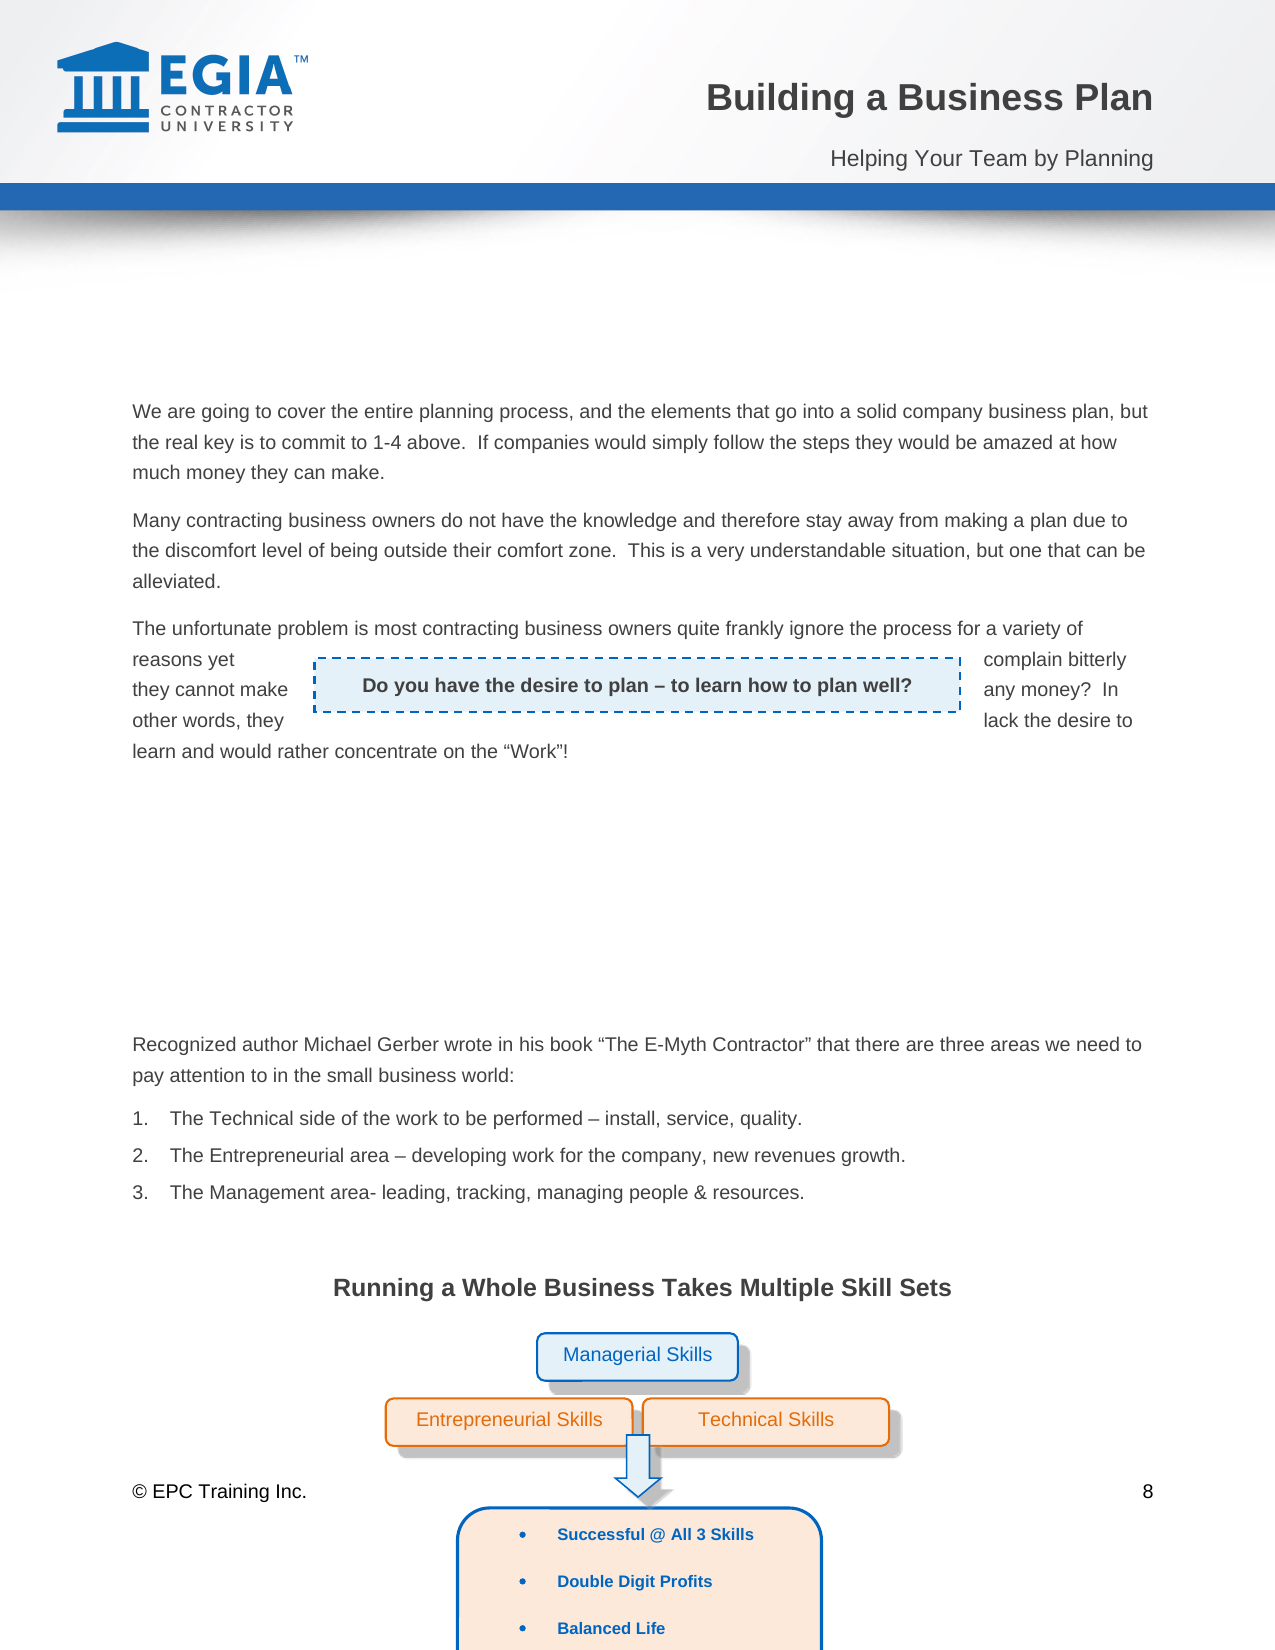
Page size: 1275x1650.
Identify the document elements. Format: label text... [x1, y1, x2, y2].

list The Technical side of the work to be performed – install, service, quality. [132, 1107, 1153, 1130]
list The Entrepreneurial area – developing work for the company, new revenues growth. [132, 1144, 1153, 1167]
text The unfortunate problem is most contracting business owners quite frankly ignore the process for a variety of reasons yet complain bitterly they cannot make any money? In other words, they lack the desire to learn and would rather concentrate on the “Work”! [132, 617, 1153, 762]
picture [0, 0, 1275, 1650]
text Many contracting business owners do not have the knowledge and therefore stay away from making a plan due to the discomfort level of being outside their comfort zone. This is a very understandable situation, but one that can be alleviated. [132, 508, 1153, 592]
list The Management area- leading, tracking, managing people & resources. [132, 1181, 1153, 1203]
subtitle Running a Whole Business Takes Multiple Skill Sets [132, 1273, 1153, 1302]
text We are going to cover the entire planning process, and the elements that go into a solid company business plan, but the real key is to commit to 1-4 above. If companies would simply follow the steps they would be amazed at how much money they can make. [132, 400, 1153, 484]
text Recognized author Michael Gerber wrote in his book “The E-Myth Contractor” that there are three areas we need to pay attention to in the small business world: [132, 1033, 1153, 1087]
